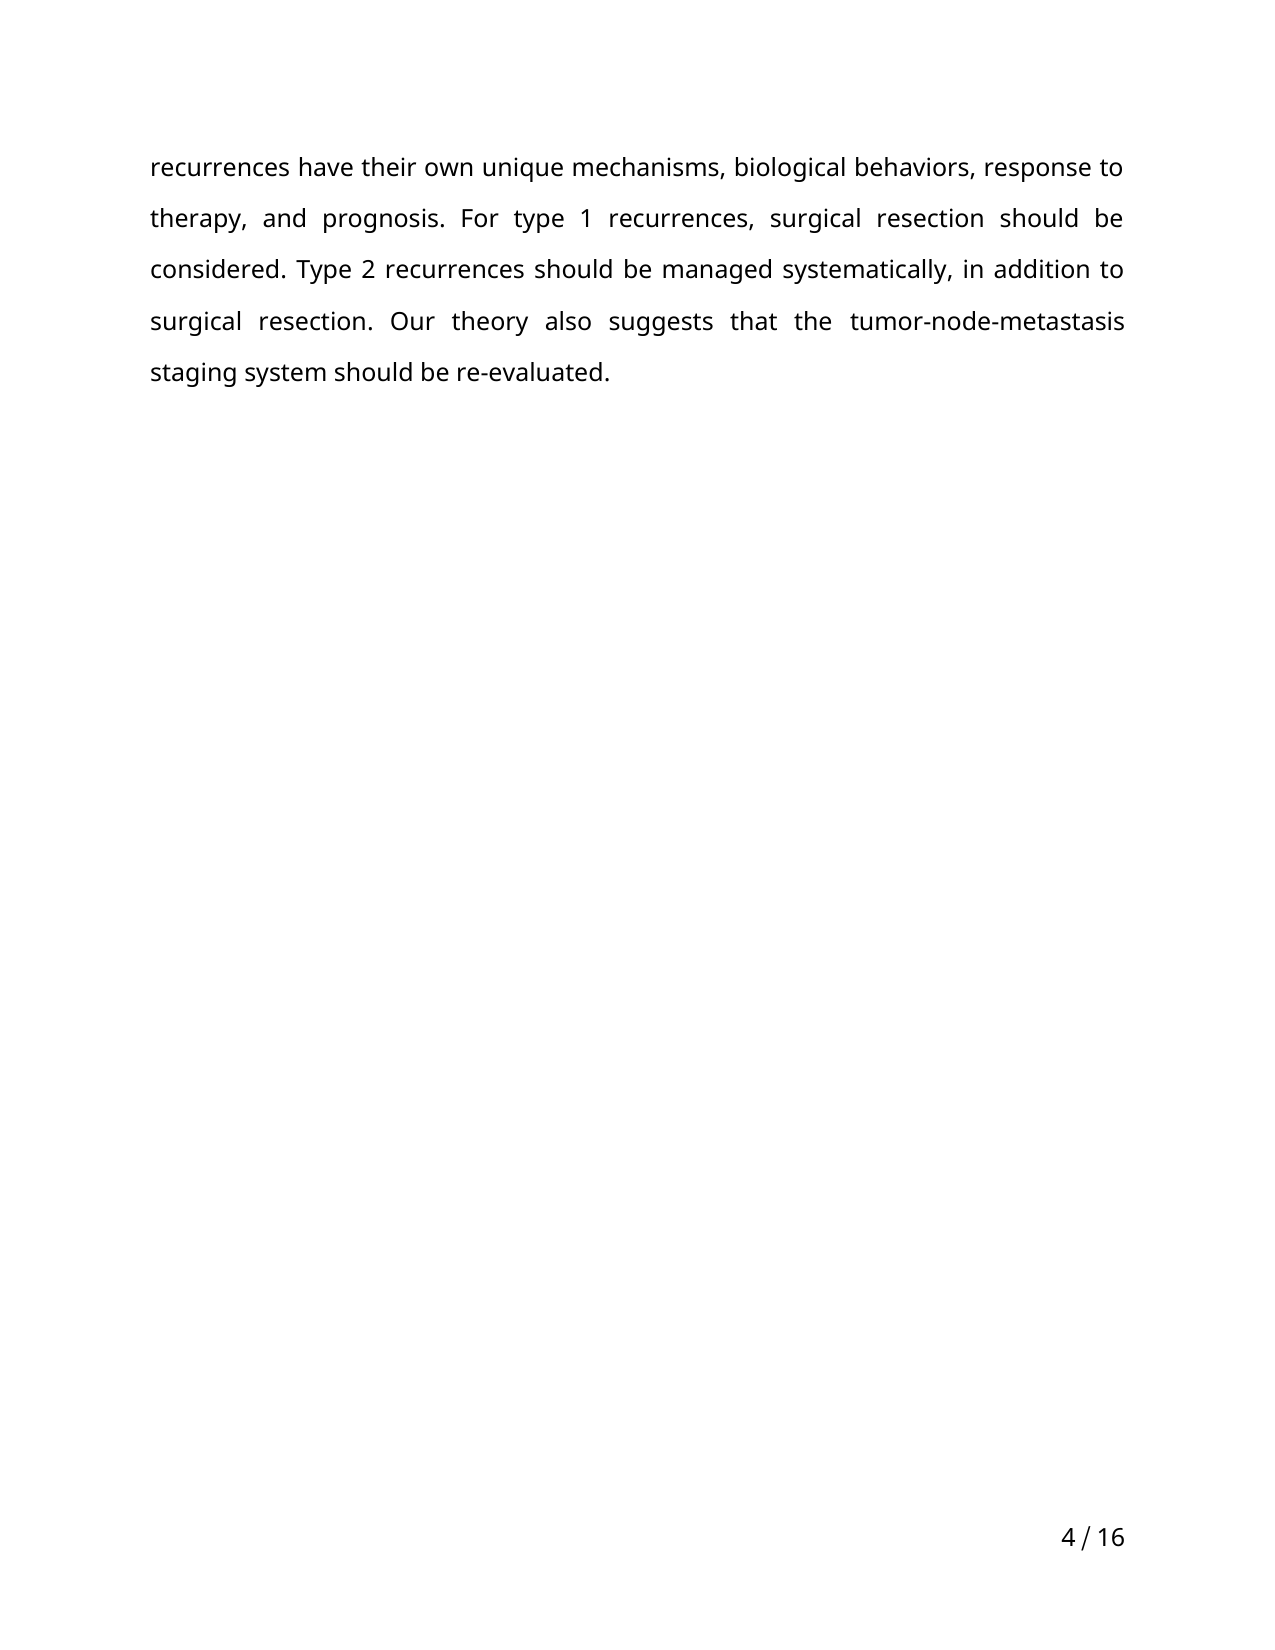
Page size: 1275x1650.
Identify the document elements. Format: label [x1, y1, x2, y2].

text [150, 150, 1125, 388]
